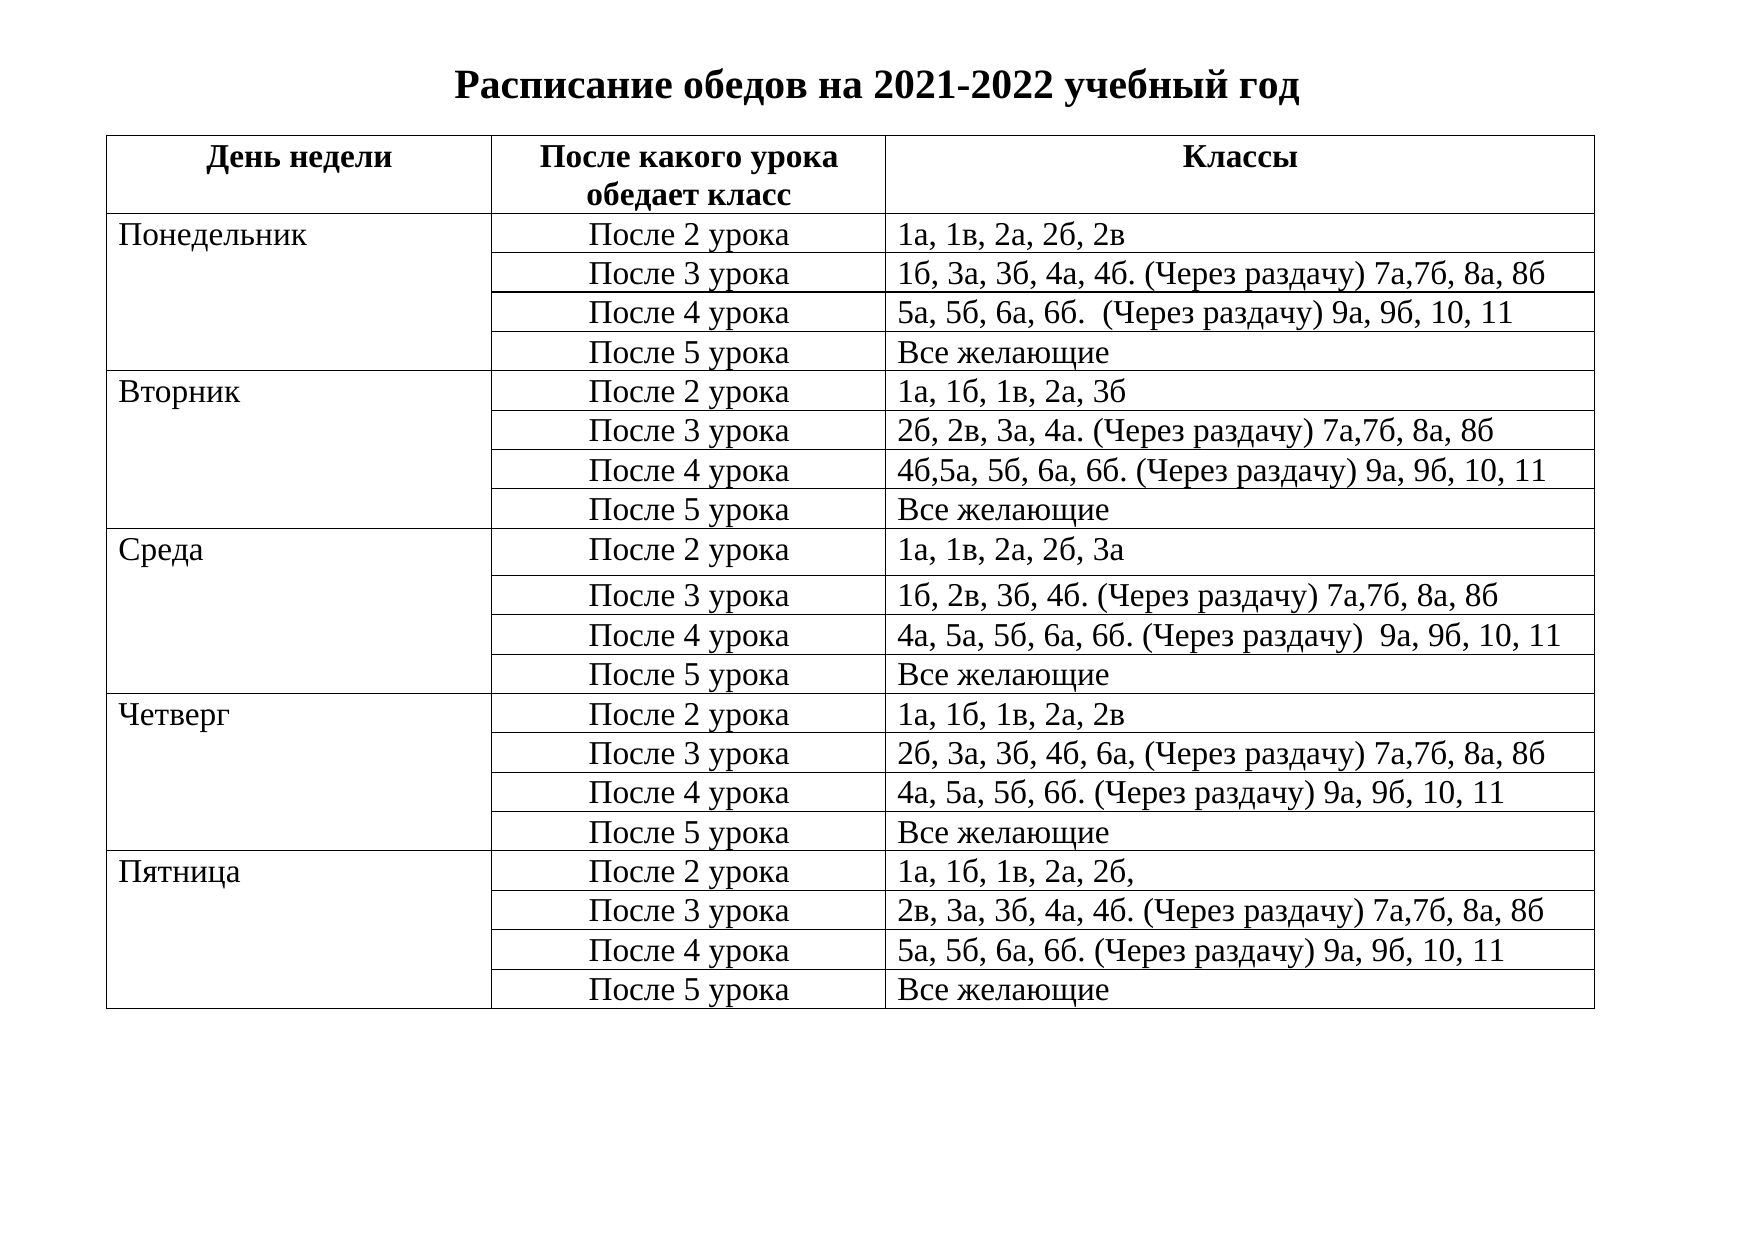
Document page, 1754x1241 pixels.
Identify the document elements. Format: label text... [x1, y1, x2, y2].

table_cell После 3 урока [492, 891, 885, 929]
table_cell Все желающие [886, 489, 1594, 528]
table_header После какого урока обедает класс [492, 136, 885, 213]
table_cell После 5 урока [492, 655, 885, 693]
table_cell После 3 урока [492, 576, 885, 614]
table_cell После 2 урока [492, 371, 885, 409]
table_cell 4а, 5а, 5б, 6а, 6б. (Через раздачу) 9а, 9б, 10, 11 [886, 615, 1594, 653]
table_cell После 5 урока [492, 332, 885, 370]
table_cell После 3 урока [492, 411, 885, 449]
table_cell 1а, 1в, 2а, 2б, 2в [886, 214, 1594, 252]
table_cell После 5 урока [492, 970, 885, 1008]
table_cell Четверг [107, 694, 491, 850]
table_header День недели [107, 136, 491, 213]
table_cell После 5 урока [492, 812, 885, 850]
table_cell После 4 урока [492, 615, 885, 653]
text Расписание обедов на 2021-2022 учебный год [118, 59, 1636, 107]
table_cell 1б, 3а, 3б, 4а, 4б. (Через раздачу) 7а,7б, 8а, 8б [886, 253, 1594, 291]
table_cell Понедельник [107, 214, 491, 370]
table_cell 2в, 3а, 3б, 4а, 4б. (Через раздачу) 7а,7б, 8а, 8б [886, 891, 1594, 929]
table_cell 1а, 1в, 2а, 2б, 3а [886, 529, 1594, 575]
table_cell Все желающие [886, 332, 1594, 370]
table_cell После 2 урока [492, 694, 885, 732]
table_cell После 2 урока [492, 214, 885, 252]
table_cell 5а, 5б, 6а, 6б. (Через раздачу) 9а, 9б, 10, 11 [886, 293, 1594, 331]
table_cell 4б,5а, 5б, 6а, 6б. (Через раздачу) 9а, 9б, 10, 11 [886, 450, 1594, 488]
table_cell 1а, 1б, 1в, 2а, 3б [886, 371, 1594, 409]
table_cell После 5 урока [492, 489, 885, 528]
table_cell После 2 урока [492, 851, 885, 890]
table_cell После 2 урока [492, 529, 885, 575]
table_cell 1а, 1б, 1в, 2а, 2б, [886, 851, 1594, 890]
table_cell После 4 урока [492, 930, 885, 968]
table_cell 1б, 2в, 3б, 4б. (Через раздачу) 7а,7б, 8а, 8б [886, 576, 1594, 614]
table_cell После 4 урока [492, 450, 885, 488]
table_cell 5а, 5б, 6а, 6б. (Через раздачу) 9а, 9б, 10, 11 [886, 930, 1594, 968]
table_cell Все желающие [886, 655, 1594, 693]
table_cell Среда [107, 529, 491, 693]
table_cell Все желающие [886, 970, 1594, 1008]
table_header Классы [886, 136, 1594, 213]
table_cell После 3 урока [492, 733, 885, 772]
table_cell После 4 урока [492, 293, 885, 331]
table_cell После 4 урока [492, 773, 885, 811]
table_cell После 3 урока [492, 253, 885, 291]
table_cell Все желающие [886, 812, 1594, 850]
table_cell 4а, 5а, 5б, 6б. (Через раздачу) 9а, 9б, 10, 11 [886, 773, 1594, 811]
table_cell 2б, 2в, 3а, 4а. (Через раздачу) 7а,7б, 8а, 8б [886, 411, 1594, 449]
table_cell 2б, 3а, 3б, 4б, 6а, (Через раздачу) 7а,7б, 8а, 8б [886, 733, 1594, 772]
table_cell Вторник [107, 371, 491, 528]
table_cell Пятница [107, 851, 491, 1008]
table_cell 1а, 1б, 1в, 2а, 2в [886, 694, 1594, 732]
